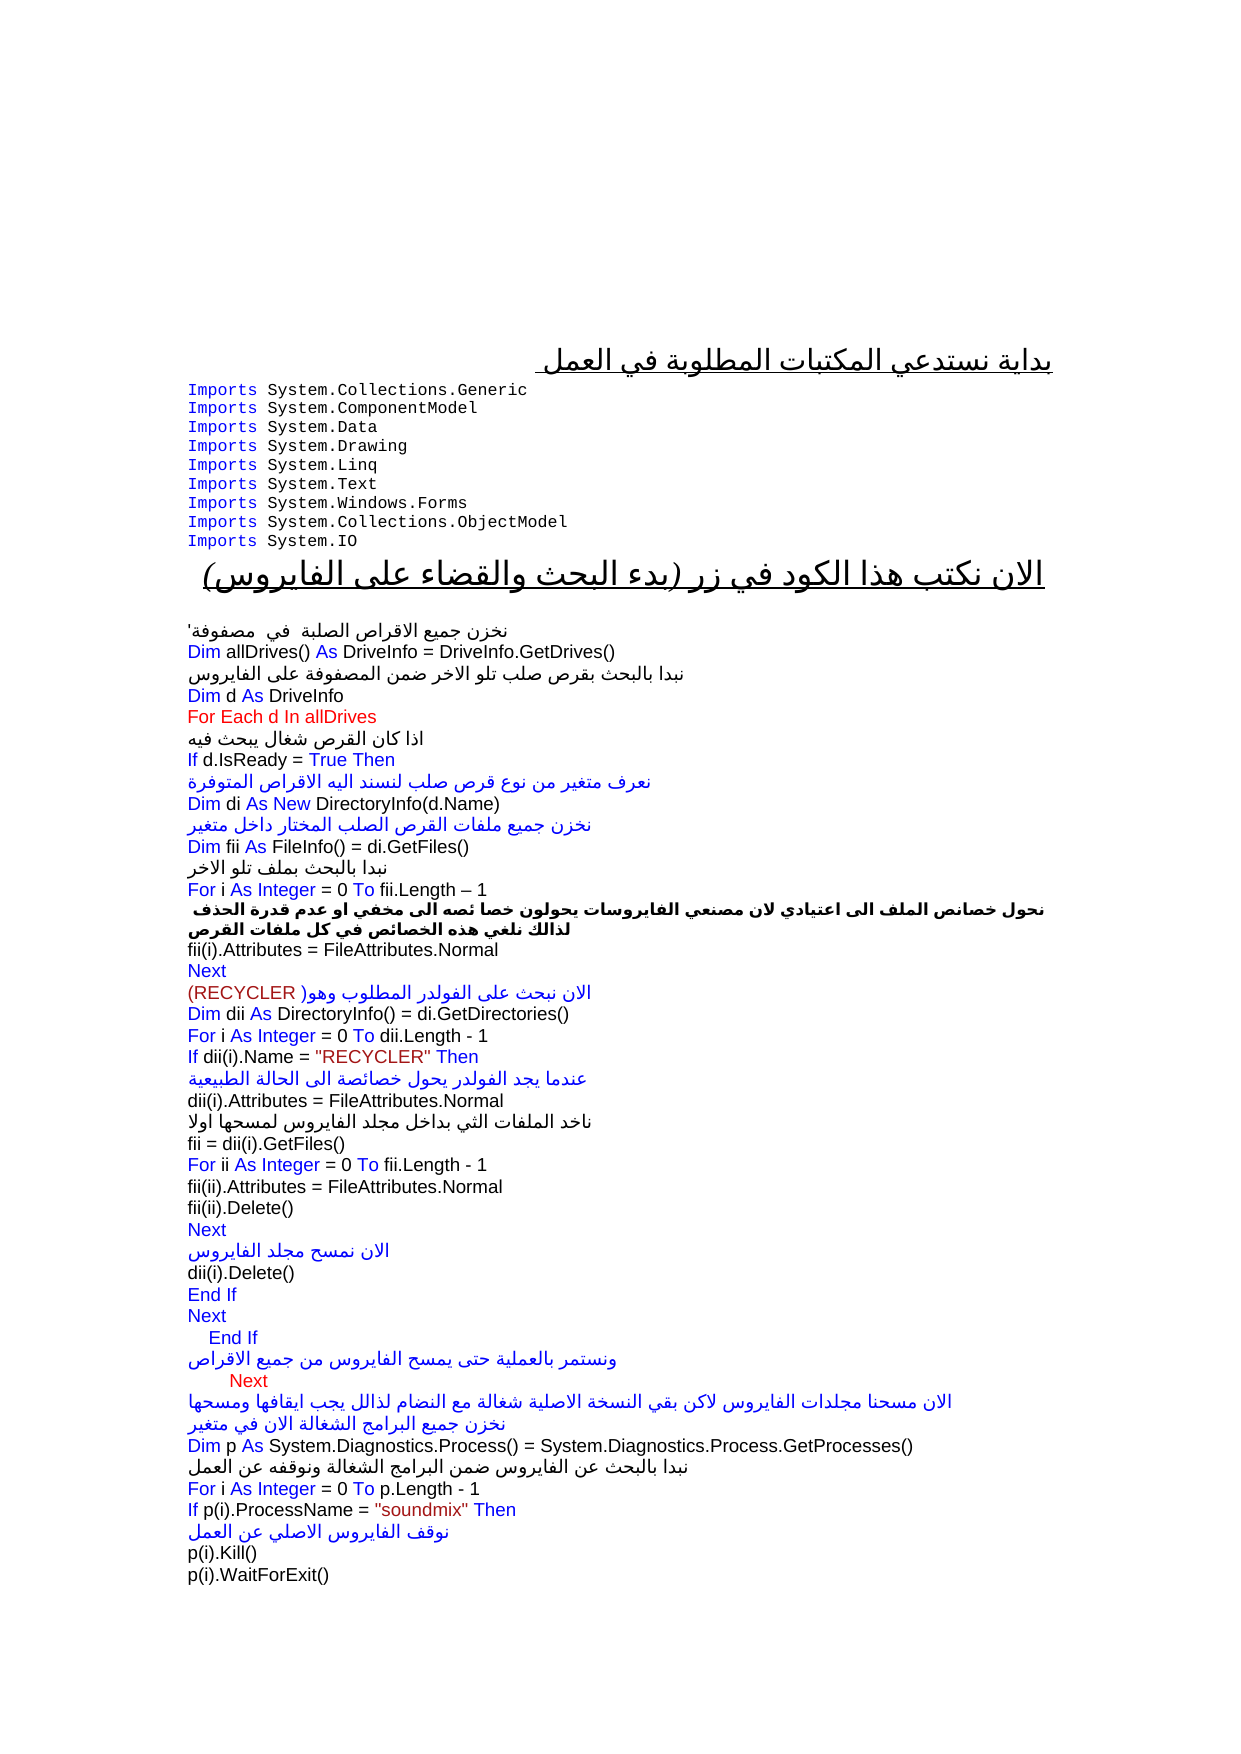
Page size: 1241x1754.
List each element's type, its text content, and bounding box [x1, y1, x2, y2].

text الان مسحنا مجلدات الفايروس لاكن بقي النسخة الاصلية شغالة مع النضام لذالل يجب ايقافها ومسحها [187, 1391, 1053, 1413]
text الان نكتب هذا الكود في زر (بدء البحث والقضاء على الفايروس) [187, 554, 1053, 592]
text Imports System.Drawing [187, 438, 1053, 457]
text End If [187, 1327, 1053, 1348]
text Imports System.Collections.Generic [187, 381, 1053, 400]
text نعرف متغير من نوع قرص صلب لنسند اليه الاقراص المتوفرة [187, 771, 1053, 792]
text For i As Integer = 0 To dii.Length - 1 [187, 1025, 1053, 1046]
text Dim dii As DirectoryInfo() = di.GetDirectories() [187, 1003, 1053, 1025]
text نوقف الفايروس الاصلي عن العمل [187, 1521, 1053, 1542]
text Next [187, 1305, 1053, 1327]
text Imports System.IO [187, 532, 1053, 551]
text If d.IsReady = True Then [187, 749, 1053, 771]
text Dim allDrives() As DriveInfo = DriveInfo.GetDrives() [187, 641, 1053, 663]
text p(i).Kill() [187, 1542, 1053, 1564]
text نبدا بالبحث بقرص صلب تلو الاخر ضمن المصفوفة على الفايروس [187, 663, 1053, 684]
text بداية نستدعي المكتبات المطلوبة في العمل [187, 343, 1053, 376]
text نخزن جميع ملفات القرص الصلب المختار داخل متغير [187, 814, 1053, 835]
text اذا كان القرص شغال يبحث فيه [187, 728, 1053, 749]
text نخزن جميع الاقراص الصلبة في مصفوفة' [187, 620, 1053, 641]
text End If [187, 1283, 1053, 1305]
text Dim d As DriveInfo [187, 684, 1053, 706]
text Imports System.Windows.Forms [187, 494, 1053, 513]
text Imports System.Linq [187, 457, 1053, 476]
text For i As Integer = 0 To p.Length - 1 [187, 1477, 1053, 1499]
text fii = dii(i).GetFiles() [187, 1132, 1053, 1154]
text dii(i).Delete() [187, 1262, 1053, 1283]
text Imports System.Text [187, 476, 1053, 494]
text If p(i).ProcessName = "soundmix" Then [187, 1499, 1053, 1521]
text عندما يجد الفولدر يحول خصائصة الى الحالة الطبيعية [187, 1068, 1053, 1089]
text Next [187, 1370, 1053, 1391]
text نحول خصانص الملف الى اعتيادي لان مصنعي الفايروسات يحولون خصا ئصه الى مخفي او عدم قدرة الحذف لذالك نلغي هذه الخصائص في كل ملفات القرص [187, 900, 1053, 938]
text Imports System.Data [187, 419, 1053, 438]
text If dii(i).Name = "RECYCLER" Then [187, 1046, 1053, 1068]
text fii(i).Attributes = FileAttributes.Normal [187, 938, 1053, 960]
text (RECYCLER )الان نبحث على الفولدر المطلوب وهو [187, 982, 1053, 1003]
text ناخد الملفات الثي بداخل مجلد الفايروس لمسحها اولا [187, 1111, 1053, 1132]
text Dim p As System.Diagnostics.Process() = System.Diagnostics.Process.GetProcesses() [187, 1434, 1053, 1456]
text fii(ii).Delete() [187, 1197, 1053, 1219]
text dii(i).Attributes = FileAttributes.Normal [187, 1089, 1053, 1111]
text الان نمسح مجلد الفايروس [187, 1240, 1053, 1262]
text Next [187, 1219, 1053, 1240]
text p(i).WaitForExit() [187, 1564, 1053, 1585]
text Imports System.ComponentModel [187, 400, 1053, 419]
text For Each d In allDrives [187, 706, 1053, 728]
text Next [187, 960, 1053, 982]
text For ii As Integer = 0 To fii.Length - 1 [187, 1154, 1053, 1176]
text Imports System.Collections.ObjectModel [187, 513, 1053, 532]
text fii(ii).Attributes = FileAttributes.Normal [187, 1176, 1053, 1197]
text ونستمر بالعملية حتى يمسح الفايروس من جميع الاقراص [187, 1348, 1053, 1370]
text For i As Integer = 0 To fii.Length – 1 [187, 878, 1053, 900]
text نبدا بالبحث عن الفايروس ضمن البرامج الشغالة ونوقفه عن العمل [187, 1456, 1053, 1477]
text نبدا بالبحث بملف تلو الاخر [187, 857, 1053, 878]
text Dim fii As FileInfo() = di.GetFiles() [187, 835, 1053, 857]
text نخزن جميع البرامج الشغالة الان في متغير [187, 1413, 1053, 1434]
text Dim di As New DirectoryInfo(d.Name) [187, 792, 1053, 814]
